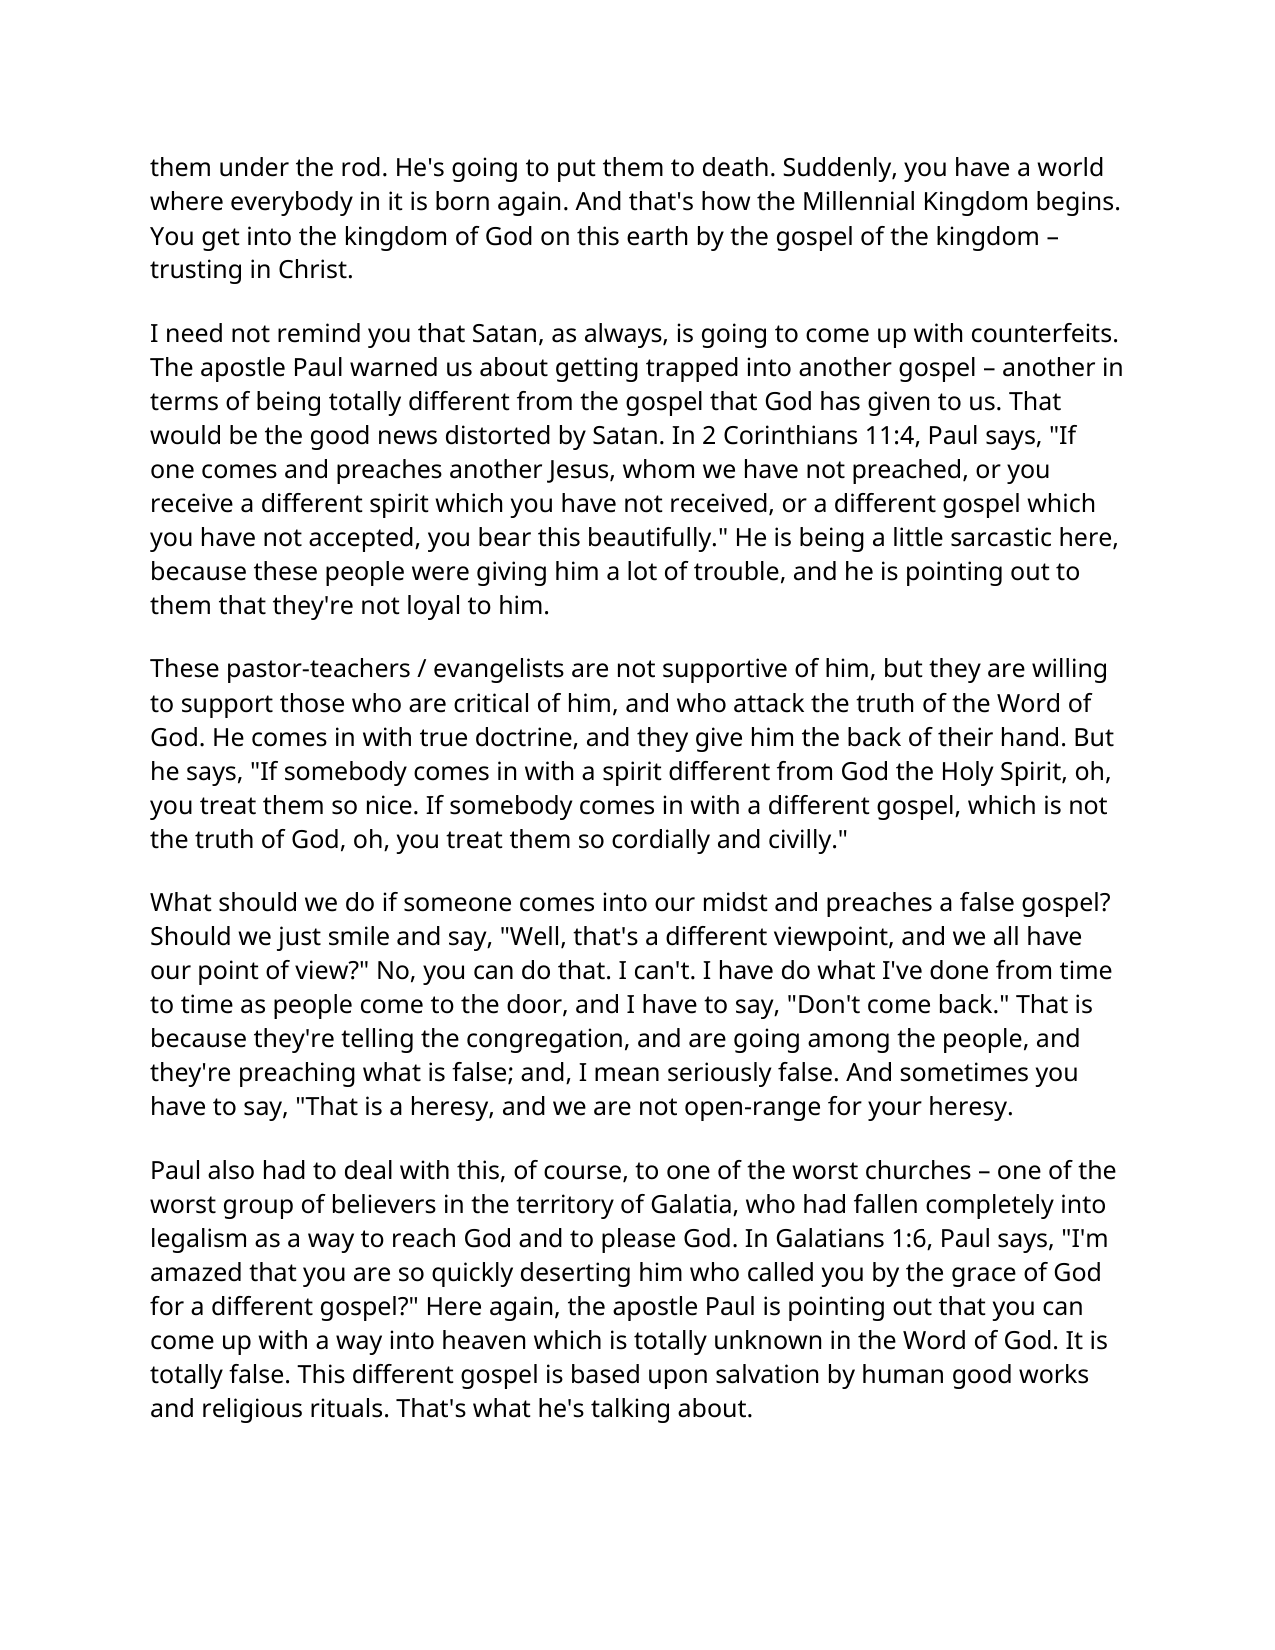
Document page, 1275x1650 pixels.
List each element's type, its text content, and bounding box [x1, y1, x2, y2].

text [150, 150, 1125, 286]
text Paul also had to deal with this, of course, to one of the worst churches – one of the worst group of believers in the territory of Galatia, who had fallen completely into legalism as a way to reach God and to please God. In Galatians 1:6, Paul says, "I'm amazed that you are so quickly deserting him who called you by the grace of God for a different gospel?" Here again, the apostle Paul is pointing out that you can come up with a way into heaven which is totally unknown in the Word of God. It is totally false. This different gospel is based upon salvation by human good works and religious rituals. That's what he's talking about. [150, 1152, 1125, 1425]
text These pastor-teachers / evangelists are not supportive of him, but they are willing to support those who are critical of him, and who attack the truth of the Word of God. He comes in with true doctrine, and they give him the back of their hand. But he says, "If somebody comes in with a spirit different from God the Holy Spirit, oh, you treat them so nice. If somebody comes in with a different gospel, which is not the truth of God, oh, you treat them so cordially and civilly." [150, 651, 1125, 856]
text I need not remind you that Satan, as always, is going to come up with counterfeits. The apostle Paul warned us about getting trapped into another gospel – another in terms of being totally different from the gospel that God has given to us. That would be the good news distorted by Satan. In 2 Corinthians 11:4, Paul says, "If one comes and preaches another Jesus, whom we have not preached, or you receive a different spirit which you have not received, or a different gospel which you have not accepted, you bear this beautifully." He is being a little sarcastic here, because these people were giving him a lot of trouble, and he is pointing out to them that they're not loyal to him. [150, 315, 1125, 622]
text What should we do if someone comes into our midst and preaches a false gospel? Should we just smile and say, "Well, that's a different viewpoint, and we all have our point of view?" No, you can do that. I can't. I have do what I've done from time to time as people come to the door, and I have to say, "Don't come back." That is because they're telling the congregation, and are going among the people, and they're preaching what is false; and, I mean seriously false. And sometimes you have to say, "That is a heresy, and we are not open-range for your heresy. [150, 885, 1125, 1123]
